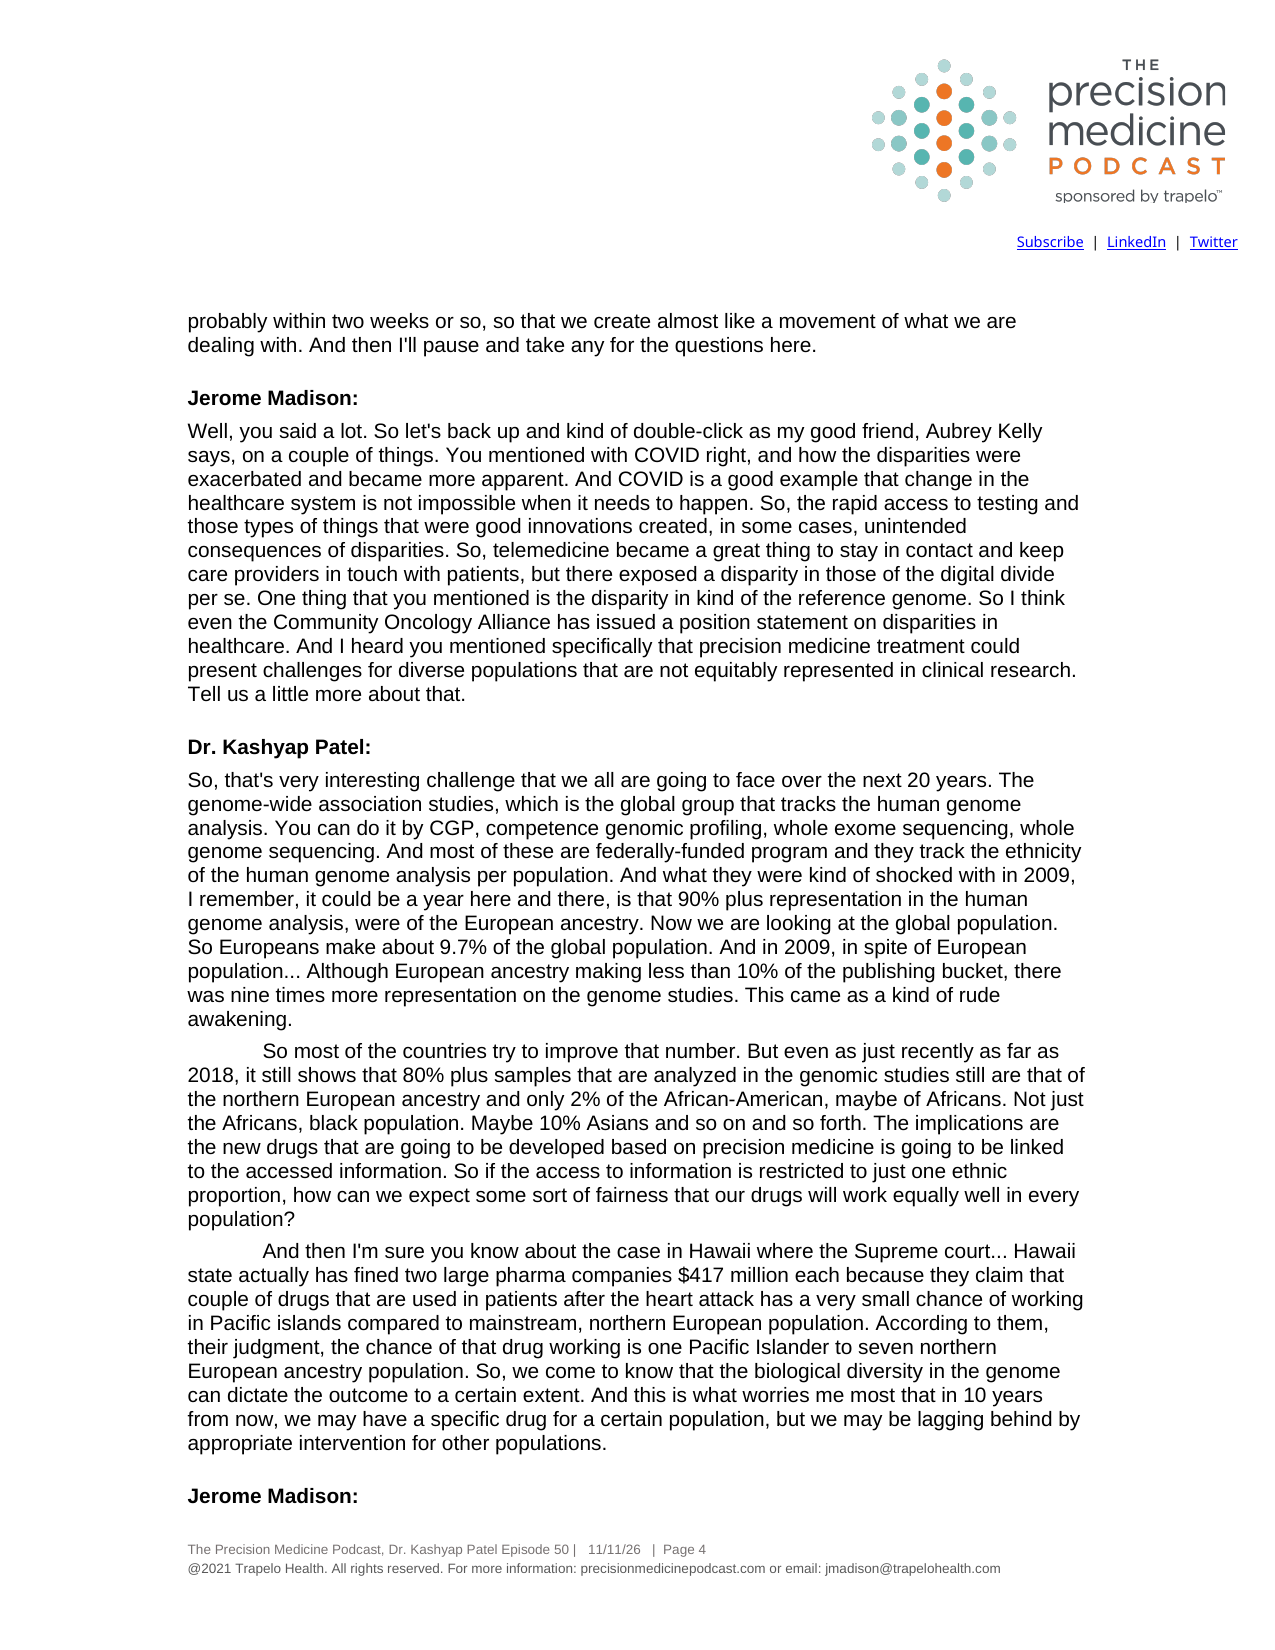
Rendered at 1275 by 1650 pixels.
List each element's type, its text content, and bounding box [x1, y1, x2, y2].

text Jerome Madison: [187, 1484, 1087, 1508]
text Well, you said a lot. So let's back up and kind of double-click as my good friend, Aubrey Kelly says, on a couple of things. You mentioned with COVID right, and how the disparities were exacerbated and became more apparent. And COVID is a good example that change in the healthcare system is not impossible when it needs to happen. So, the rapid access to testing and those types of things that were good innovations created, in some cases, unintended consequences of disparities. So, telemedicine became a great thing to stay in contact and keep care providers in touch with patients, but there exposed a disparity in those of the digital divide per se. One thing that you mentioned is the disparity in kind of the reference genome. So I think even the Community Oncology Alliance has issued a position statement on disparities in healthcare. And I heard you mentioned specifically that precision medicine treatment could present challenges for diverse populations that are not equitably represented in clinical research. Tell us a little more about that. [187, 418, 1087, 706]
text So most of the countries try to improve that number. But even as just recently as far as 2018, it still shows that 80% plus samples that are analyzed in the genomic studies still are that of the northern European ancestry and only 2% of the African-American, maybe of Africans. Not just the Africans, black population. Maybe 10% Asians and so on and so forth. The implications are the new drugs that are going to be developed based on precision medicine is going to be linked to the accessed information. So if the access to information is restricted to just one ethnic proportion, how can we expect some sort of fairness that our drugs will work equally well in every population? [187, 1039, 1087, 1231]
text So, that's very interesting challenge that we all are going to face over the next 20 years. The genome-wide association studies, which is the global group that tracks the human genome analysis. You can do it by CGP, competence genomic profiling, whole exome sequencing, whole genome sequencing. And most of these are federally-funded program and they track the ethnicity of the human genome analysis per population. And what they were kind of shocked with in 2009, I remember, it could be a year here and there, is that 90% plus representation in the human genome analysis, were of the European ancestry. Now we are looking at the global population. So Europeans make about 9.7% of the global population. And in 2009, in spite of European population... Although European ancestry making less than 10% of the publishing bucket, there was nine times more representation on the genome studies. This came as a kind of rude awakening. [187, 767, 1087, 1031]
text And then I'm sure you know about the case in Hawaii where the Supreme court... Hawaii state actually has fined two large pharma companies $417 million each because they claim that couple of drugs that are used in patients after the heart attack has a very small chance of working in Pacific islands compared to mainstream, northern European population. According to them, their judgment, the chance of that drug working is one Pacific Islander to seven northern European ancestry population. So, we come to know that the biological diversity in the genome can dictate the outcome to a certain extent. And this is what worries me most that in 10 years from now, we may have a specific drug for a certain population, but we may be lagging behind by appropriate intervention for other populations. [187, 1239, 1087, 1455]
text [187, 309, 1087, 357]
text Jerome Madison: [187, 386, 1087, 410]
text Dr. Kashyap Patel: [187, 735, 1087, 759]
